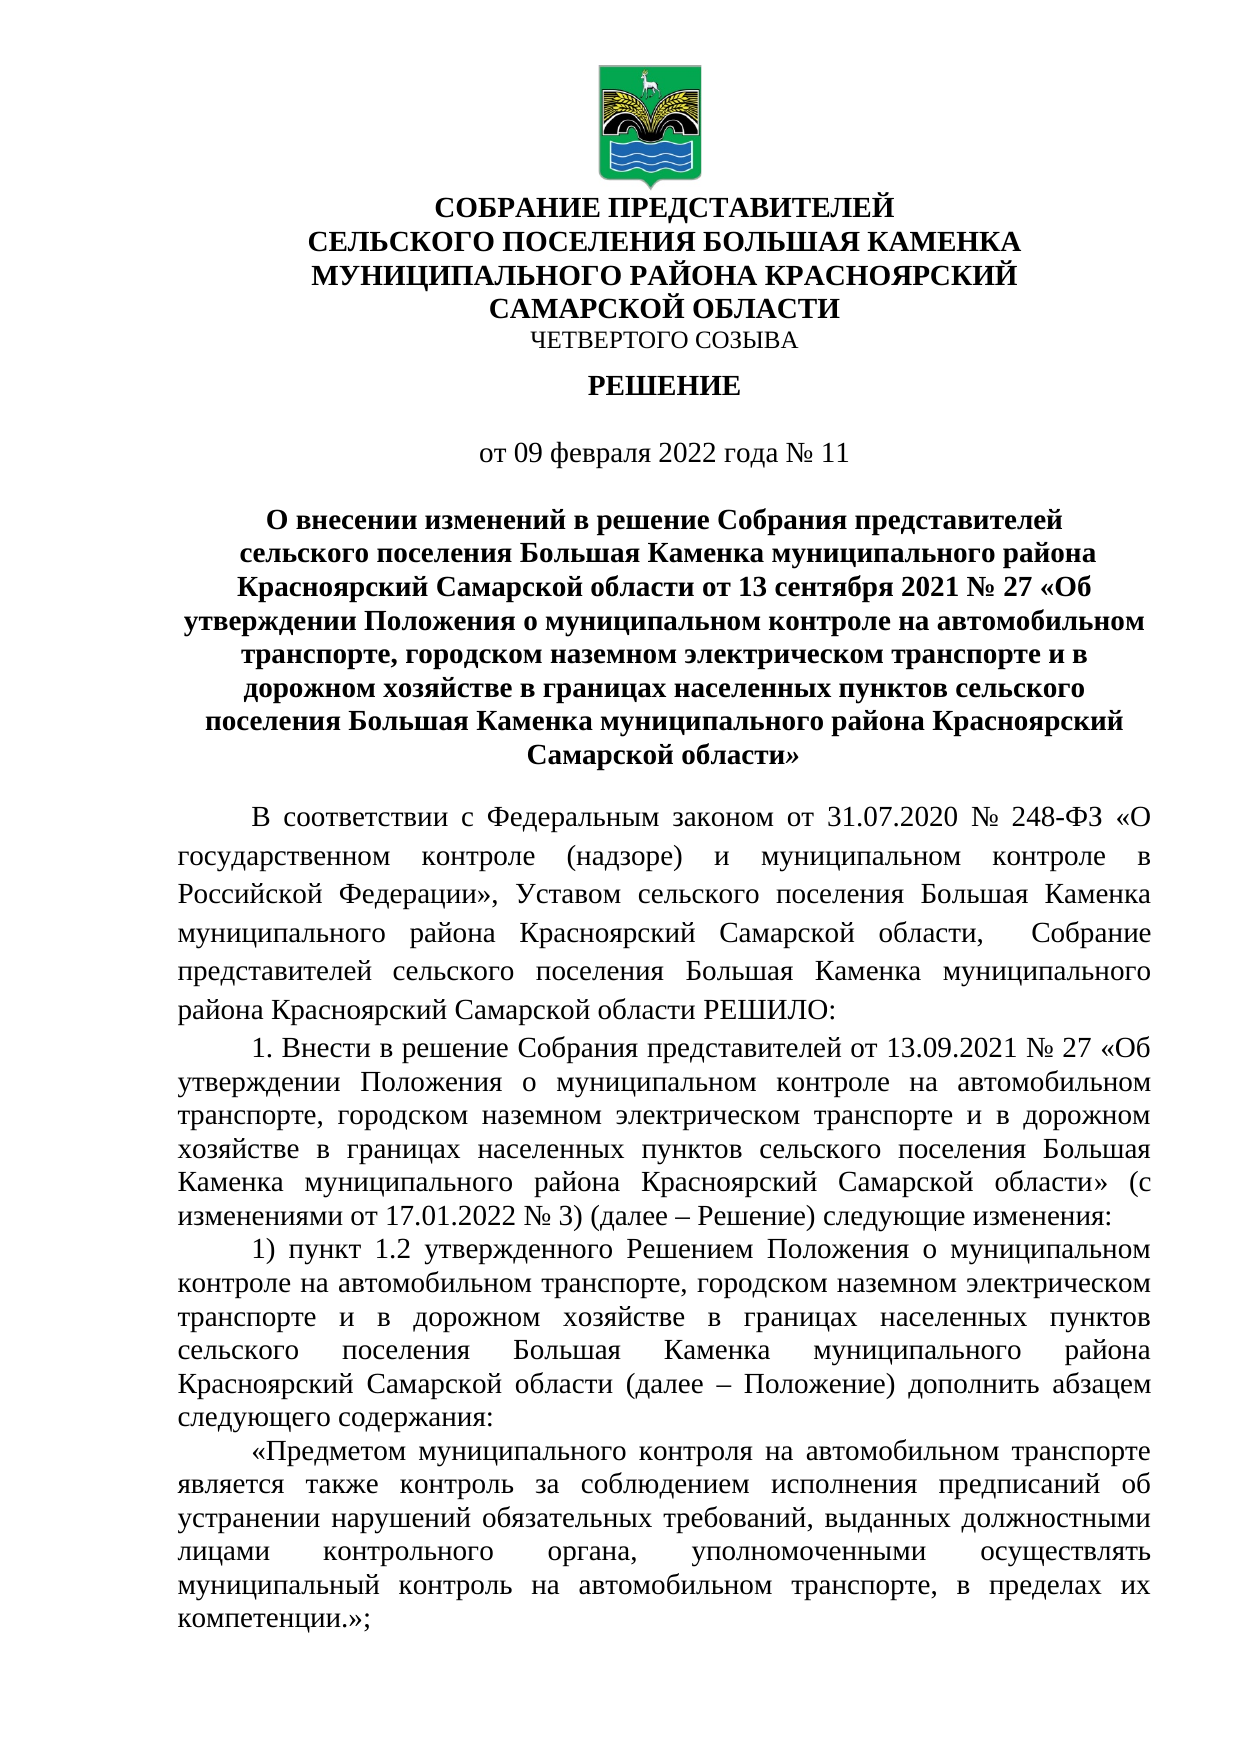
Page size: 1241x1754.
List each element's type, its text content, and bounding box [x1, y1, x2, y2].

text СЕЛЬСКОГО ПОСЕЛЕНИЯ БОЛЬШАЯ КАМЕНКА [177, 224, 1152, 258]
text В соответствии с Федеральным законом от 31.07.2020 № 248-ФЗ «О государственном контроле (надзоре) и муниципальном контроле в Российской Федерации», Уставом сельского поселения Большая Каменка муниципального района Красноярский Самарской области, Собрание представителей сельского поселения Большая Каменка муниципального района Красноярский Самарской области РЕШИЛО: [177, 799, 1152, 1025]
text от 09 февраля 2022 года № 11 [177, 435, 1152, 468]
text МУНИЦИПАЛЬНОГО РАЙОНА КРАСНОЯРСКИЙ [177, 258, 1152, 291]
text СОБРАНИЕ ПРЕДСТАВИТЕЛЕЙ [177, 118, 1152, 224]
text 1) пункт 1.2 утвержденного Решением Положения о муниципальном контроле на автомобильном транспорте, городском наземном электрическом транспорте и в дорожном хозяйстве в границах населенных пунктов сельского поселения Большая Каменка муниципального района Красноярский Самарской области (далее – Положение) дополнить абзацем следующего содержания: [177, 1232, 1152, 1433]
text сельского поселения Большая Каменка муниципального района Красноярский Самарской области от 13 сентября 2021 № 27 «Об утверждении Положения о муниципальном контроле на автомобильном транспорте, городском наземном электрическом транспорте и в дорожном хозяйстве в границах населенных пунктов сельского поселения Большая Каменка муниципального района Красноярский Самарской области» [177, 536, 1152, 770]
picture [598, 65, 702, 191]
text РЕШЕНИЕ [177, 368, 1152, 401]
text ЧЕТВЕРТОГО СОЗЫВА [177, 325, 1152, 353]
text САМАРСКОЙ ОБЛАСТИ [177, 291, 1152, 325]
text О внесении изменений в решение Собрания представителей [177, 502, 1152, 536]
text 1. Внести в решение Собрания представителей от 13.09.2021 № 27 «Об утверждении Положения о муниципальном контроле на автомобильном транспорте, городском наземном электрическом транспорте и в дорожном хозяйстве в границах населенных пунктов сельского поселения Большая Каменка муниципального района Красноярский Самарской области» (с изменениями от 17.01.2022 № 3) (далее – Решение) следующие изменения: [177, 1030, 1152, 1232]
text «Предметом муниципального контроля на автомобильном транспорте является также контроль за соблюдением исполнения предписаний об устранении нарушений обязательных требований, выданных должностными лицами контрольного органа, уполномоченными осуществлять муниципальный контроль на автомобильном транспорте, в пределах их компетенции.»; [177, 1433, 1152, 1634]
